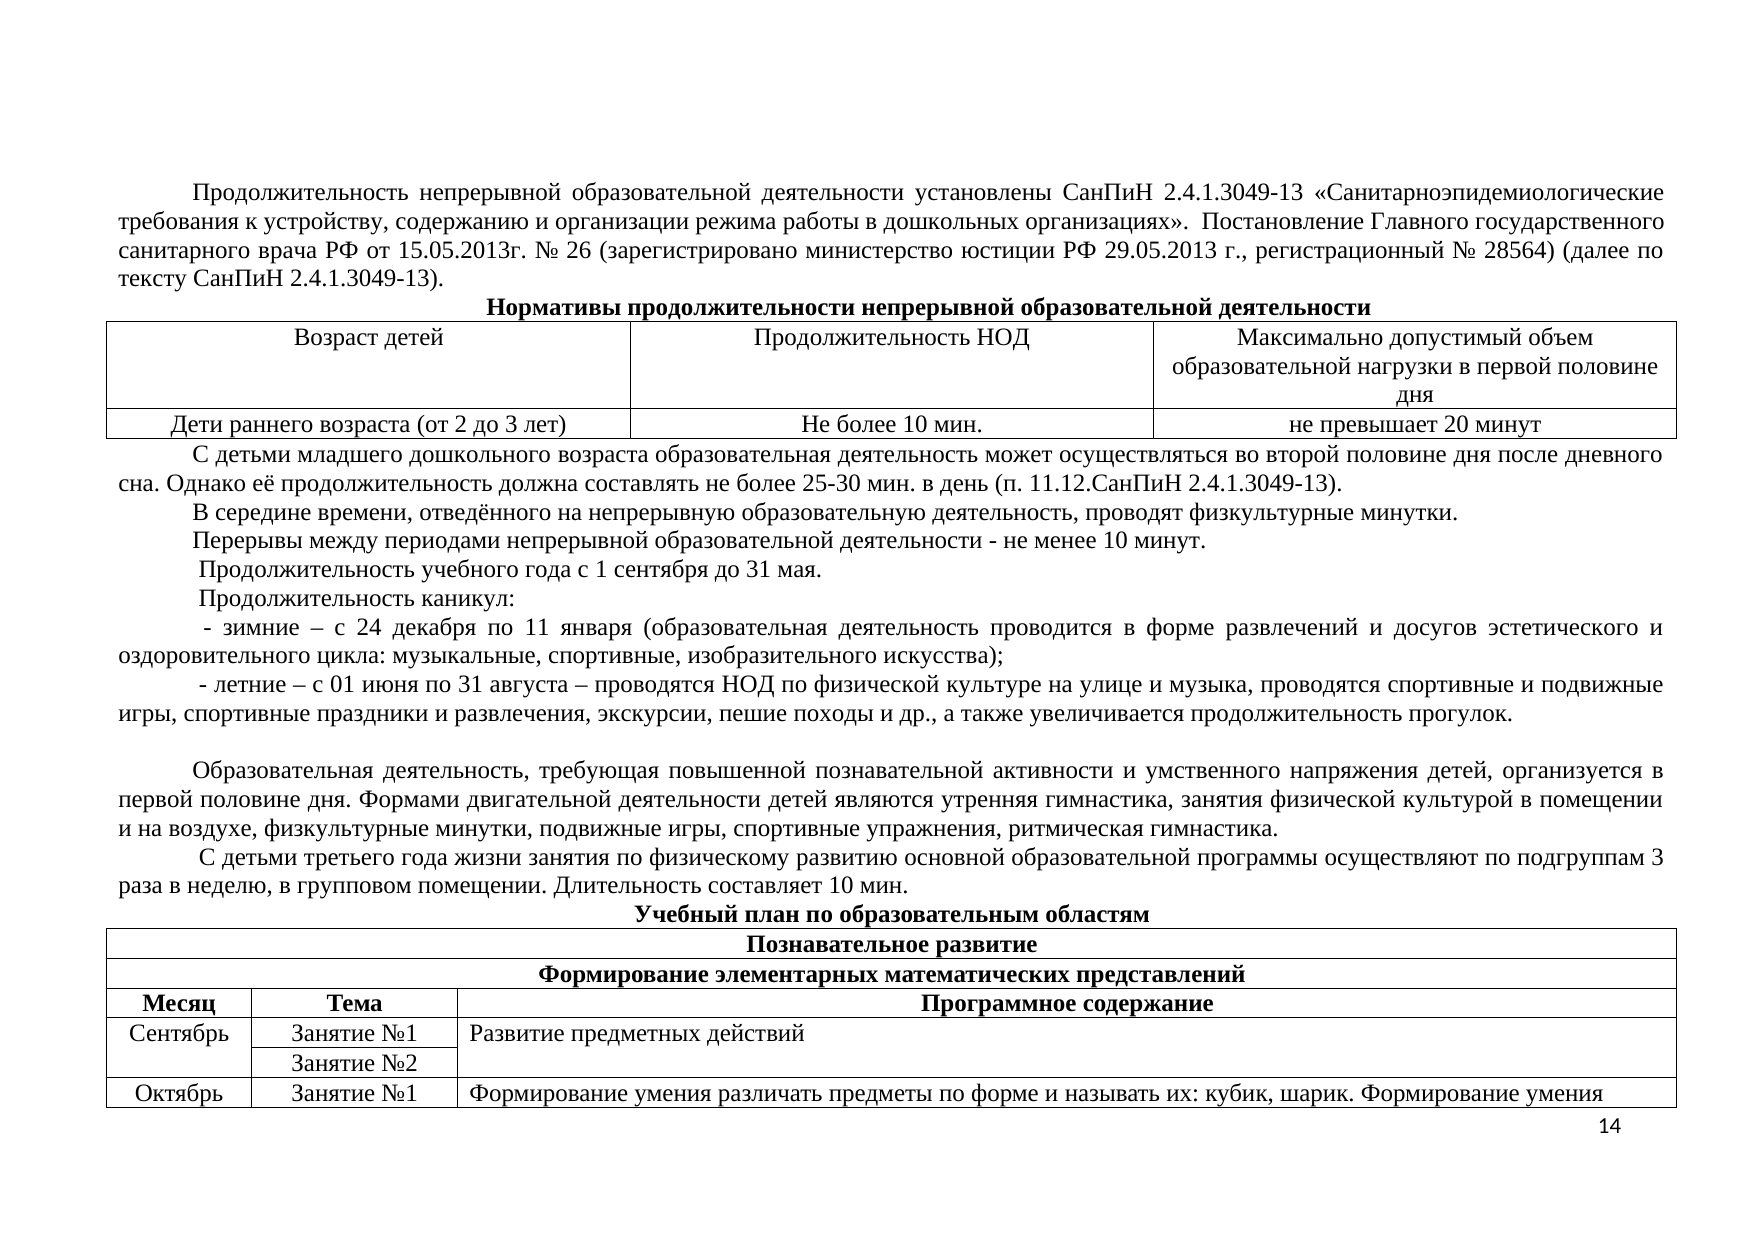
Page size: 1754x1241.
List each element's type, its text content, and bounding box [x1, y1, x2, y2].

table_cell Октябрь [107, 1078, 251, 1107]
table_header Возраст детей [107, 322, 630, 408]
table_cell Занятие №1 [252, 1018, 457, 1047]
table_cell Занятие №1 [252, 1078, 457, 1107]
text Учебный план по образовательным областям [118, 899, 1665, 928]
table_header Максимально допустимый объем образовательной нагрузки в первой половине дня [1154, 322, 1676, 408]
table_cell Сентябрь [107, 1018, 251, 1077]
table_header Познавательное развитие [107, 929, 1676, 958]
table_header Продолжительность НОД [631, 322, 1153, 408]
table_cell Занятие №2 [252, 1048, 457, 1077]
text - зимние – с 24 декабря по 11 января (образовательная деятельность проводится в форме развлечений и досугов эстетического и оздоровительного цикла: музыкальные, спортивные, изобразительного искусства); [118, 612, 1665, 669]
table_cell Развитие предметных действий [458, 1018, 1676, 1077]
text - летние – с 01 июня по 31 августа – проводятся НОД по физической культуре на улице и музыка, проводятся спортивные и подвижные игры, спортивные праздники и развлечения, экскурсии, пешие походы и др., а также увеличивается продолжительность прогулок. [118, 669, 1665, 727]
table_cell Месяц [107, 989, 251, 1017]
text С детьми младшего дошкольного возраста образовательная деятельность может осуществляться во второй половине дня после дневного сна. Однако её продолжительность должна составлять не более 25-30 мин. в день (п. 11.12.СанПиН 2.4.1.3049-13). [118, 439, 1665, 497]
table_cell Дети раннего возраста (от 2 до 3 лет) [107, 409, 630, 438]
text Продолжительность каникул: [118, 583, 1665, 612]
table_cell Не более 10 мин. [631, 409, 1153, 438]
text Продолжительность учебного года с 1 сентября до 31 мая. [118, 554, 1665, 583]
table_cell Программное содержание [458, 989, 1676, 1017]
text Образовательная деятельность, требующая повышенной познавательной активности и умственного напряжения детей, организуется в первой половине дня. Формами двигательной деятельности детей являются утренняя гимнастика, занятия физической культурой в помещении и на воздухе, физкультурные минутки, подвижные игры, спортивные упражнения, ритмическая гимнастика. [118, 755, 1665, 842]
text В середине времени, отведённого на непрерывную образовательную деятельность, проводят физкультурные минутки. [118, 497, 1665, 525]
table_cell не превышает 20 минут [1154, 409, 1676, 438]
text Перерывы между периодами непрерывной образовательной деятельности - не менее 10 минут. [118, 525, 1665, 554]
table_cell Тема [252, 989, 457, 1017]
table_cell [458, 1078, 1676, 1107]
text Нормативы продолжительности непрерывной образовательной деятельности [118, 292, 1665, 321]
text Продолжительность непрерывной образовательной деятельности установлены СанПиН 2.4.1.3049-13 «Санитарноэпидемиологические требования к устройству, содержанию и организации режима работы в дошкольных организациях». Постановление Главного государственного санитарного врача РФ от 15.05.2013г. № 26 (зарегистрировано министерство юстиции РФ 29.05.2013 г., регистрационный № 28564) (далее по тексту СанПиН 2.4.1.3049-13). [118, 177, 1665, 292]
table_cell Формирование элементарных математических представлений [107, 959, 1676, 987]
text С детьми третьего года жизни занятия по физическому развитию основной образовательной программы осуществляют по подгруппам 3 раза в неделю, в групповом помещении. Длительность составляет 10 мин. [118, 842, 1665, 899]
